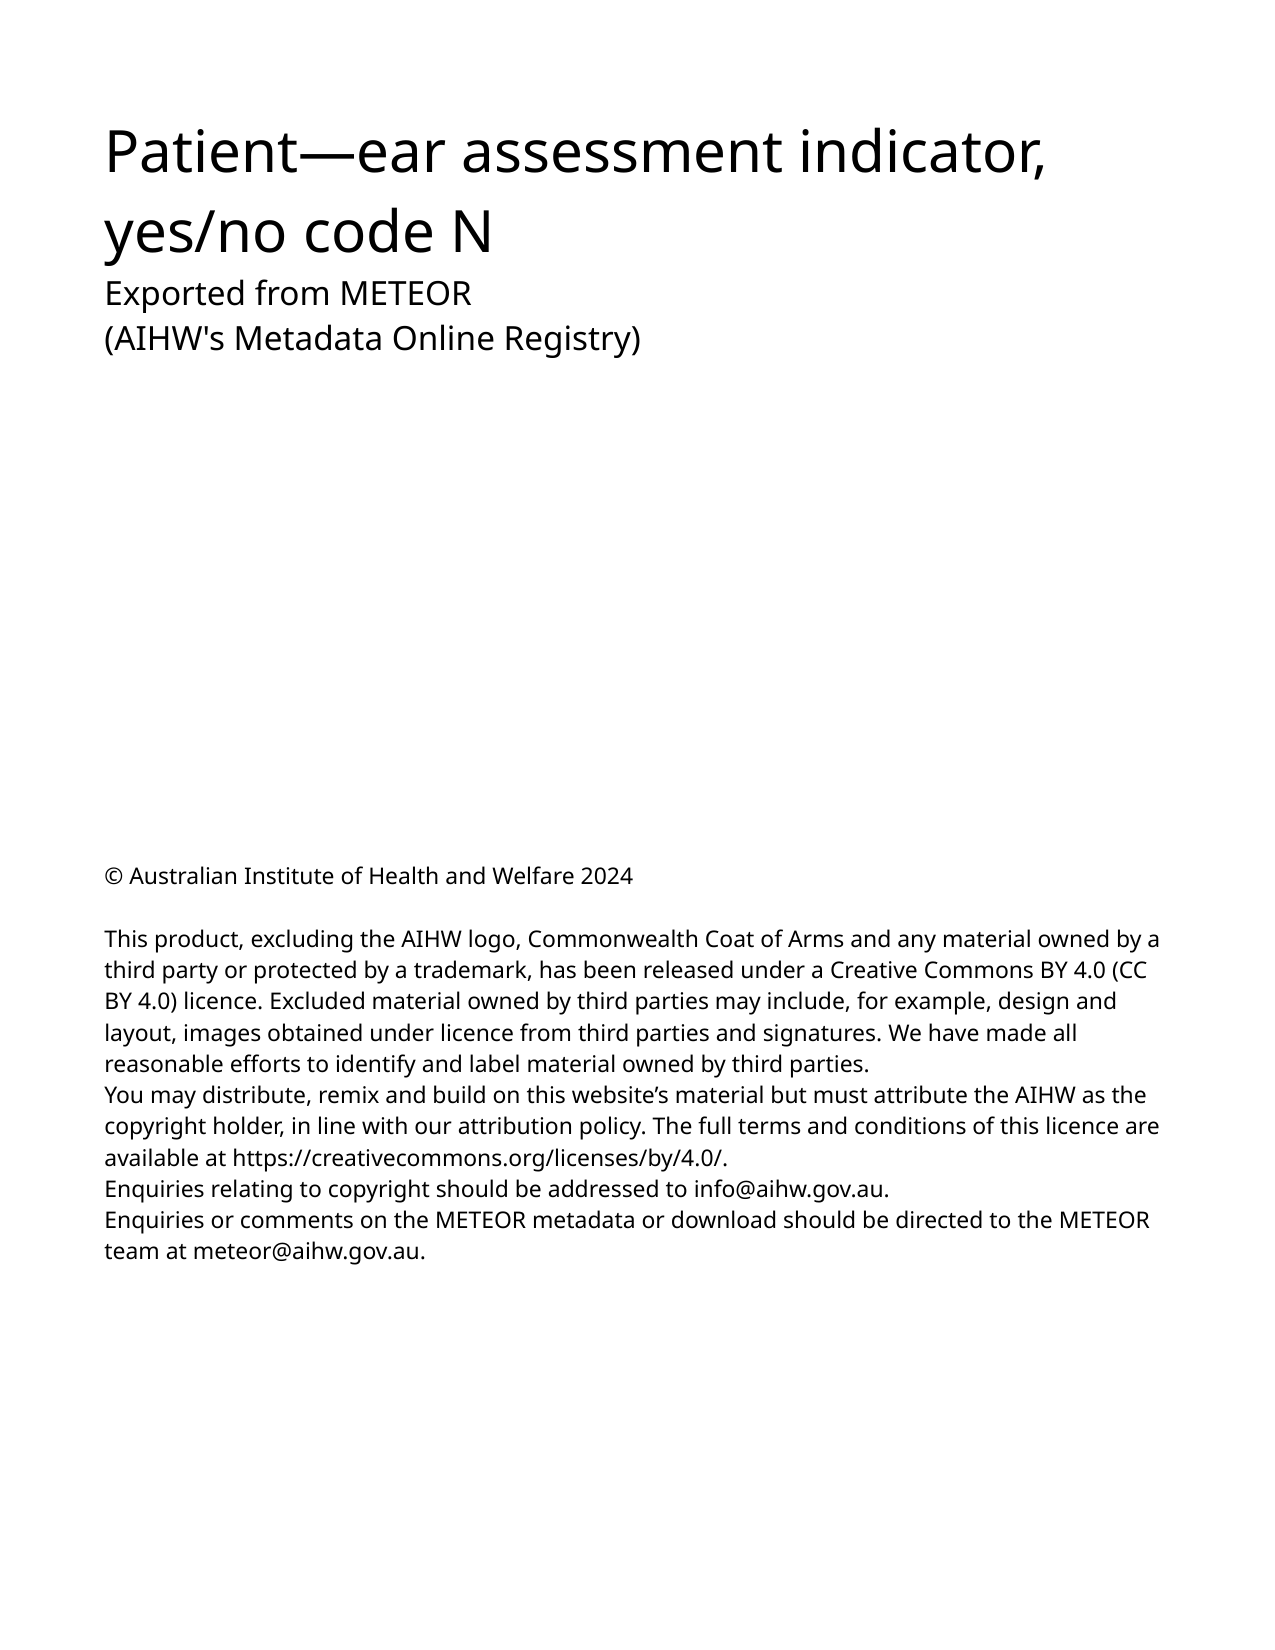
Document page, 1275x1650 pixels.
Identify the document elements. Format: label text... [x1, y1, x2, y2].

title Patient—ear assessment indicator, yes/no code N [104, 110, 1171, 269]
subtitle (AIHW's Metadata Online Registry) [104, 315, 1171, 360]
text Enquiries relating to copyright should be addressed to info@aihw.gov.au. [104, 1173, 1171, 1204]
subtitle Exported from METEOR [104, 269, 1171, 315]
text © Australian Institute of Health and Welfare 2024 [104, 860, 1171, 891]
text Enquiries or comments on the METEOR metadata or download should be directed to the METEOR team at meteor@aihw.gov.au. [104, 1204, 1171, 1266]
text This product, excluding the AIHW logo, Commonwealth Coat of Arms and any material owned by a third party or protected by a trademark, has been released under a Creative Commons BY 4.0 (CC BY 4.0) licence. Excluded material owned by third parties may include, for example, design and layout, images obtained under licence from third parties and signatures. We have made all reasonable efforts to identify and label material owned by third parties. [104, 923, 1171, 1079]
text You may distribute, remix and build on this website’s material but must attribute the AIHW as the copyright holder, in line with our attribution policy. The full terms and conditions of this licence are available at https://creativecommons.org/licenses/by/4.0/. [104, 1079, 1171, 1173]
